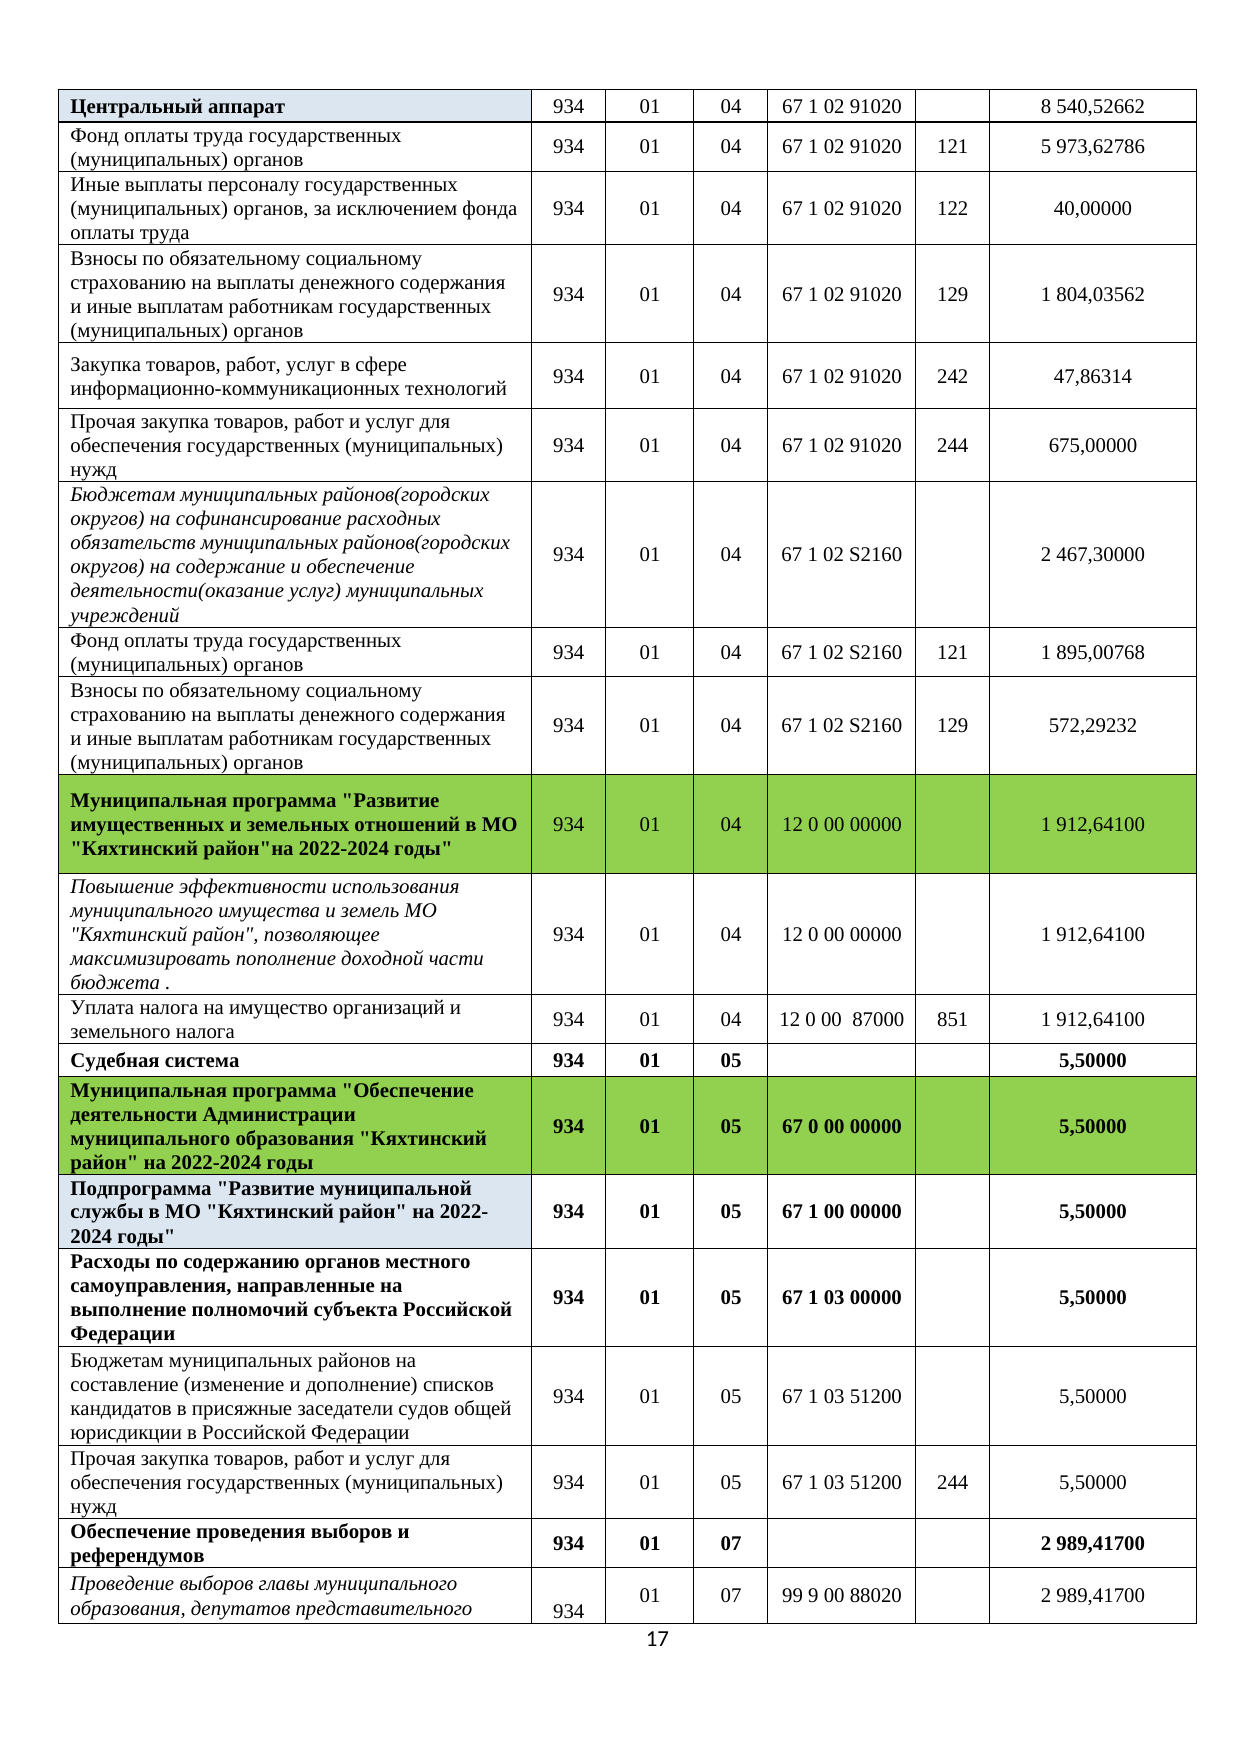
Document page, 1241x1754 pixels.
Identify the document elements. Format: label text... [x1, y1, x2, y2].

table_cell 01 [606, 172, 693, 244]
table_cell [916, 775, 989, 873]
table_cell 934 [532, 1044, 605, 1076]
table_cell 67 1 02 91020 [768, 172, 915, 244]
table_cell 01 [606, 1249, 693, 1346]
table_cell 01 [606, 245, 693, 342]
table_cell 5,50000 [990, 1077, 1196, 1174]
table_cell Взносы по обязательному социальному страхованию на выплаты денежного содержания и иные выплатам работникам государственных (муниципальных) органов [59, 677, 531, 774]
table_cell 01 [606, 677, 693, 774]
table_cell [916, 1568, 989, 1623]
table_cell 934 [532, 90, 605, 121]
table_cell Фонд оплаты труда государственных (муниципальных) органов [59, 628, 531, 676]
table_cell Закупка товаров, работ, услуг в сфере информационно-коммуникационных технологий [59, 343, 531, 408]
table_cell 934 [532, 1077, 605, 1174]
table_cell 40,00000 [990, 172, 1196, 244]
table_cell 8 540,52662 [990, 90, 1196, 121]
table_cell 07 [694, 1568, 767, 1623]
table_cell 1 912,64100 [990, 874, 1196, 994]
table_cell 934 [532, 995, 605, 1043]
table_cell Центральный аппарат [59, 90, 531, 121]
table_cell 01 [606, 1044, 693, 1076]
table_cell 244 [916, 1446, 989, 1518]
table_cell 05 [694, 1077, 767, 1174]
table_cell [916, 874, 989, 994]
table_cell 05 [694, 1175, 767, 1248]
table_cell 04 [694, 995, 767, 1043]
table_cell 01 [606, 1568, 693, 1623]
table_cell Прочая закупка товаров, работ и услуг для обеспечения государственных (муниципальных) нужд [59, 409, 531, 481]
table_cell Бюджетам муниципальных районов(городских округов) на софинансирование расходных обязательств муниципальных районов(городских округов) на содержание и обеспечение деятельности(оказание услуг) муниципальных учреждений [59, 482, 531, 627]
table_cell 1 912,64100 [990, 995, 1196, 1043]
table_cell Муниципальная программа "Развитие имущественных и земельных отношений в МО "Кяхтинский район"на 2022-2024 годы" [59, 775, 531, 873]
table_cell 04 [694, 245, 767, 342]
table_cell 121 [916, 123, 989, 171]
table_cell Муниципальная программа "Обеспечение деятельности Администрации муниципального образования "Кяхтинский район" на 2022-2024 годы [59, 1077, 531, 1174]
table_cell 67 1 03 51200 [768, 1347, 915, 1444]
table_cell 01 [606, 482, 693, 627]
table_cell 05 [694, 1446, 767, 1518]
table_cell 99 9 00 88020 [768, 1568, 915, 1623]
table_cell Бюджетам муниципальных районов на составление (изменение и дополнение) списков кандидатов в присяжные заседатели судов общей юрисдикции в Российской Федерации [59, 1347, 531, 1444]
table_cell 5,50000 [990, 1175, 1196, 1248]
table_cell 01 [606, 123, 693, 171]
table_cell 12 0 00 00000 [768, 775, 915, 873]
table_cell 04 [694, 628, 767, 676]
table_cell 121 [916, 628, 989, 676]
table_cell 934 [532, 172, 605, 244]
table_cell 01 [606, 409, 693, 481]
table_cell 67 1 02 S2160 [768, 677, 915, 774]
table_cell 572,29232 [990, 677, 1196, 774]
table_cell [916, 1077, 989, 1174]
table_cell 122 [916, 172, 989, 244]
table_cell 67 1 02 S2160 [768, 628, 915, 676]
table_cell [916, 1347, 989, 1444]
table_cell 5,50000 [990, 1347, 1196, 1444]
table_cell [916, 90, 989, 121]
table_cell 04 [694, 123, 767, 171]
table_cell Обеспечение проведения выборов и референдумов [59, 1519, 531, 1567]
table_cell 67 1 02 91020 [768, 245, 915, 342]
table_cell 07 [694, 1519, 767, 1567]
table_cell [916, 482, 989, 627]
table_cell 934 [532, 343, 605, 408]
table_cell 67 1 02 91020 [768, 409, 915, 481]
table_cell 244 [916, 409, 989, 481]
table_cell 2 989,41700 [990, 1519, 1196, 1567]
table_cell 67 1 00 00000 [768, 1175, 915, 1248]
table_cell 67 1 02 S2160 [768, 482, 915, 627]
table_cell 67 1 03 00000 [768, 1249, 915, 1346]
table_cell Прочая закупка товаров, работ и услуг для обеспечения государственных (муниципальных) нужд [59, 1446, 531, 1518]
table_cell 67 1 02 91020 [768, 343, 915, 408]
table_cell 01 [606, 995, 693, 1043]
table_cell 01 [606, 1077, 693, 1174]
table_cell 01 [606, 343, 693, 408]
table_cell 67 0 00 00000 [768, 1077, 915, 1174]
table_cell 05 [694, 1249, 767, 1346]
table_cell Повышение эффективности использования муниципального имущества и земель МО "Кяхтинский район", позволяющее максимизировать пополнение доходной части бюджета . [59, 874, 531, 994]
table_cell 01 [606, 1347, 693, 1444]
table_cell 04 [694, 874, 767, 994]
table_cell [59, 1568, 531, 1623]
table_cell Взносы по обязательному социальному страхованию на выплаты денежного содержания и иные выплатам работникам государственных (муниципальных) органов [59, 245, 531, 342]
table_cell Подпрограмма "Развитие муниципальной службы в МО "Кяхтинский район" на 2022-2024 годы" [59, 1175, 531, 1248]
table_cell 5,50000 [990, 1044, 1196, 1076]
table_cell 01 [606, 1446, 693, 1518]
table_cell [916, 1519, 989, 1567]
table_cell [916, 1044, 989, 1076]
table_cell 934 [532, 123, 605, 171]
table_cell 934 [532, 677, 605, 774]
table_cell 01 [606, 628, 693, 676]
table_cell 01 [606, 1175, 693, 1248]
table_cell 851 [916, 995, 989, 1043]
table_cell 67 1 03 51200 [768, 1446, 915, 1518]
table_cell 01 [606, 874, 693, 994]
table_cell 12 0 00 00000 [768, 874, 915, 994]
table_cell Фонд оплаты труда государственных (муниципальных) органов [59, 123, 531, 171]
table_cell 934 [532, 1519, 605, 1567]
table_cell Уплата налога на имущество организаций и земельного налога [59, 995, 531, 1043]
table_cell 5,50000 [990, 1446, 1196, 1518]
table_cell 04 [694, 677, 767, 774]
table_cell 934 [532, 1249, 605, 1346]
table_cell 1 895,00768 [990, 628, 1196, 676]
table_cell 04 [694, 172, 767, 244]
table_cell 934 [532, 874, 605, 994]
table_cell 675,00000 [990, 409, 1196, 481]
table_cell 1 804,03562 [990, 245, 1196, 342]
table_cell 934 [532, 245, 605, 342]
table_cell Расходы по содержанию органов местного самоуправления, направленные на выполнение полномочий субъекта Российской Федерации [59, 1249, 531, 1346]
table_cell 2 989,41700 [990, 1568, 1196, 1623]
table_cell 04 [694, 775, 767, 873]
table_cell [916, 1175, 989, 1248]
table_cell 05 [694, 1347, 767, 1444]
table_cell 934 [532, 1175, 605, 1248]
table_cell 04 [694, 90, 767, 121]
table_cell 67 1 02 91020 [768, 123, 915, 171]
table_cell 05 [694, 1044, 767, 1076]
table_cell 934 [532, 775, 605, 873]
table_cell [768, 1044, 915, 1076]
table_cell 01 [606, 775, 693, 873]
table_cell 5 973,62786 [990, 123, 1196, 171]
table_cell 04 [694, 343, 767, 408]
table_cell 934 [532, 1446, 605, 1518]
table_cell 934 [532, 1347, 605, 1444]
table_cell 01 [606, 90, 693, 121]
table_cell Иные выплаты персоналу государственных (муниципальных) органов, за исключением фонда оплаты труда [59, 172, 531, 244]
table_cell 2 467,30000 [990, 482, 1196, 627]
table_cell 04 [694, 482, 767, 627]
table_cell 129 [916, 677, 989, 774]
table_cell 12 0 00 87000 [768, 995, 915, 1043]
table_cell 242 [916, 343, 989, 408]
table_cell Судебная система [59, 1044, 531, 1076]
table_cell 934 [532, 482, 605, 627]
table_cell 04 [694, 409, 767, 481]
table_cell 1 912,64100 [990, 775, 1196, 873]
table_cell 01 [606, 1519, 693, 1567]
table_cell 47,86314 [990, 343, 1196, 408]
table_cell 934 [532, 628, 605, 676]
table_cell [916, 1249, 989, 1346]
table_cell 67 1 02 91020 [768, 90, 915, 121]
table_cell 934 [532, 1568, 605, 1623]
table_cell 129 [916, 245, 989, 342]
table_cell [768, 1519, 915, 1567]
table_cell 934 [532, 409, 605, 481]
table_cell 5,50000 [990, 1249, 1196, 1346]
